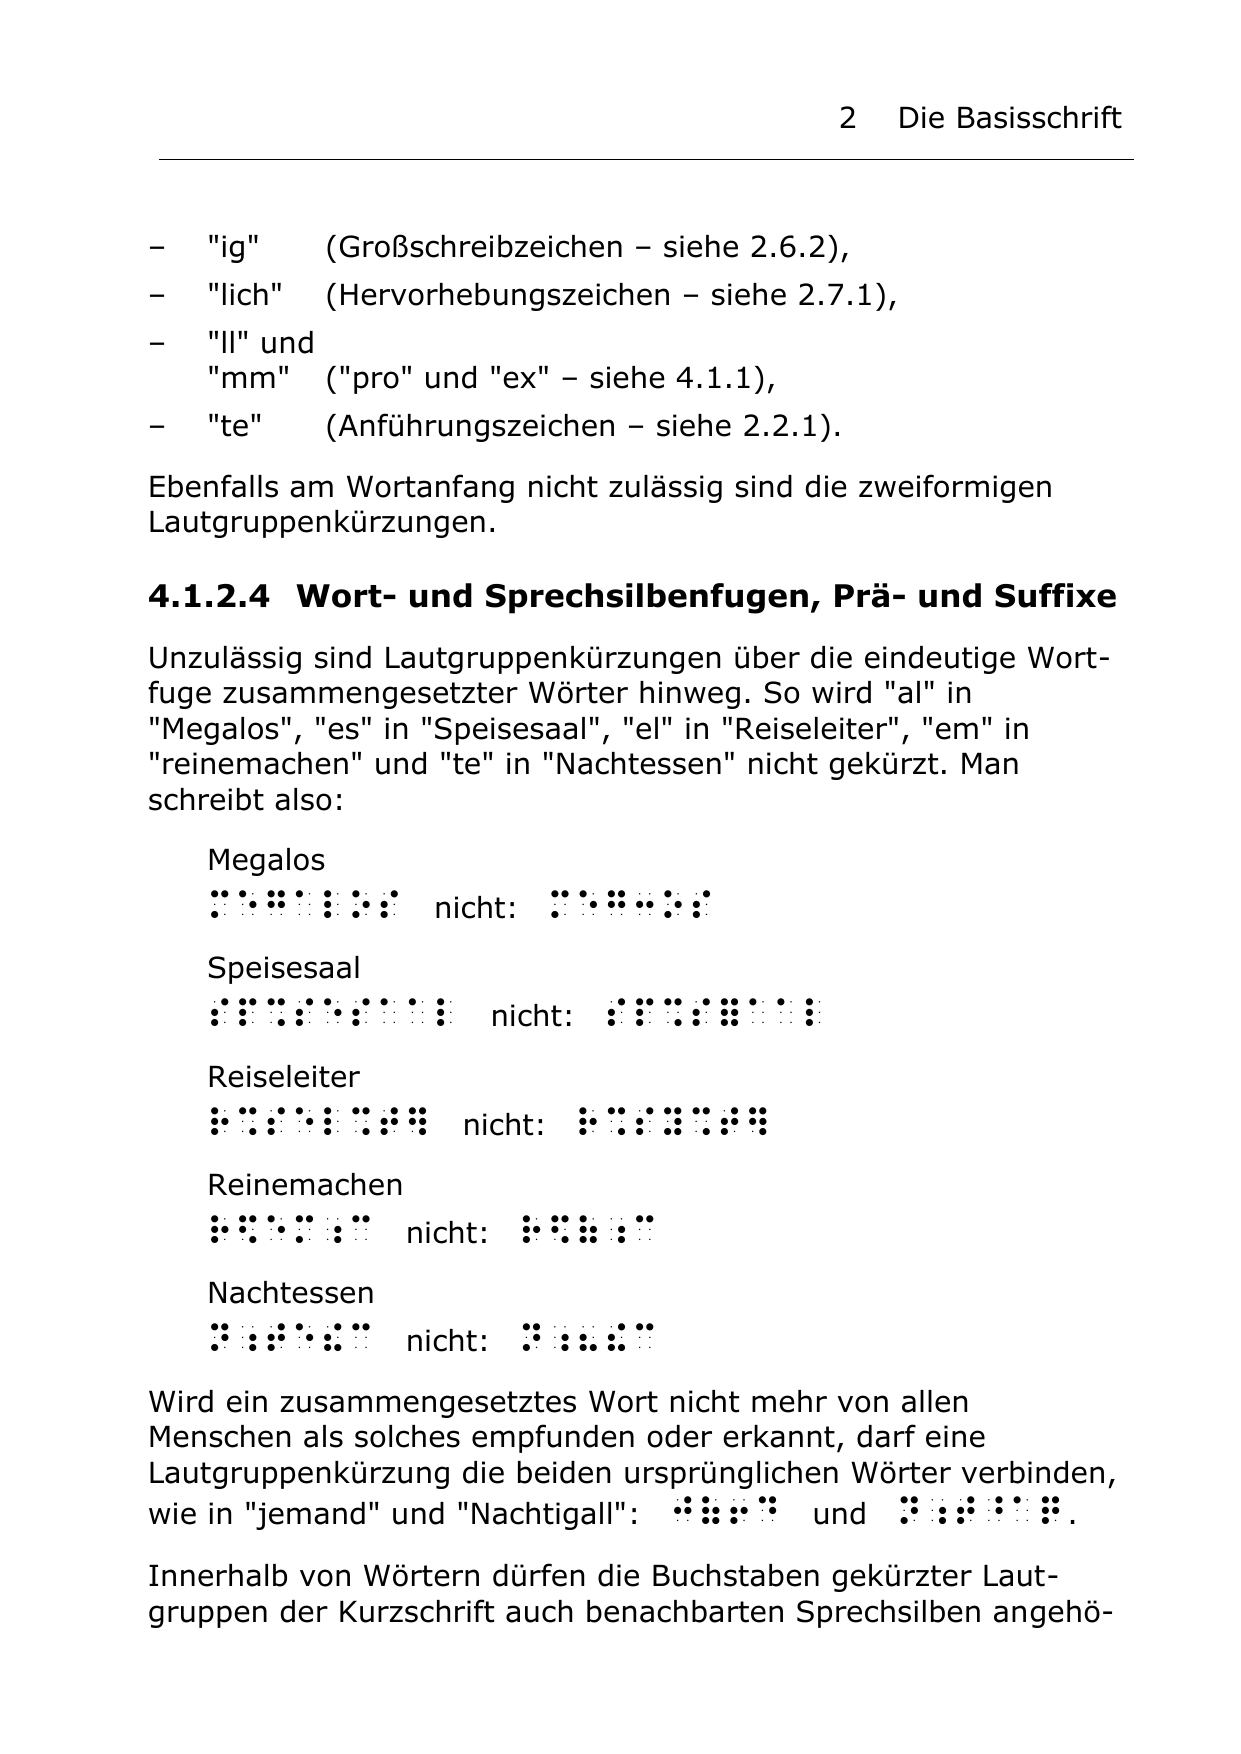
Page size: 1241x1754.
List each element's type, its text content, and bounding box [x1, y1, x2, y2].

text Reinemachen [207, 1166, 1122, 1202]
text Nachtessen [207, 1274, 1122, 1310]
list – "te" (Anführungszeichen – siehe 2.2.1). [148, 407, 1122, 443]
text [148, 1557, 1122, 1628]
text ⠗⠫⠑⠍⠰⠉⠀nicht:⠀⠗⠫⠷⠰⠉ [207, 1214, 1122, 1249]
text Unzulässig sind Lautgruppenkürzungen über die eindeutige Wortfuge zusammengesetzter Wörter hinweg. So wird "al" in "Megalos", "es" in "Speisesaal", "el" in "Reiseleiter", "em" in "reinemachen" und "te" in "Nachtessen" nicht gekürzt. Man schreibt also: [148, 639, 1122, 816]
list – "lich" (Hervorhebungszeichen – siehe 2.7.1), [148, 276, 1122, 312]
text ⠍⠑⠛⠁⠇⠕⠎⠀nicht:⠀⠍⠑⠛⠒⠕⠎ [207, 889, 1122, 924]
subtitle 4.1.2.4 Wort- und Sprechsilbenfugen, Prä- und Suffixe [148, 576, 1122, 614]
list – "ll" und "mm" ("pro" und "ex" – siehe 4.1.1), [148, 324, 1122, 395]
list – "ig" (Großschreibzeichen – siehe 2.6.2), [148, 228, 1122, 264]
text Ebenfalls am Wortanfang nicht zulässig sind die zweiformigen Lautgruppenkürzungen. [148, 468, 1122, 539]
text ⠎⠏⠩⠎⠑⠎⠁⠁⠇⠀nicht:⠀⠎⠏⠩⠎⠿⠁⠁⠇ [207, 997, 1122, 1033]
text Reiseleiter [207, 1058, 1122, 1093]
text Speisesaal [207, 949, 1122, 985]
text ⠗⠩⠎⠑⠇⠩⠞⠻⠀nicht:⠀⠗⠩⠎⠽⠩⠞⠻ [207, 1106, 1122, 1141]
text Wird ein zusammengesetztes Wort nicht mehr von allen Menschen als solches empfunden oder erkannt, darf eine Lautgruppenkürzung die beiden ursprünglichen Wörter verbinden, wie in "jemand" und "Nachtigall":⠀‌⠚⠷⠖⠙⠀‌und⠀‌⠝⠰⠞⠘⠁⠟. [148, 1383, 1122, 1532]
text ⠝⠰⠞⠑⠮⠉⠀nicht:⠀⠝⠰⠦⠮⠉ [207, 1322, 1122, 1358]
text Megalos [207, 841, 1122, 877]
